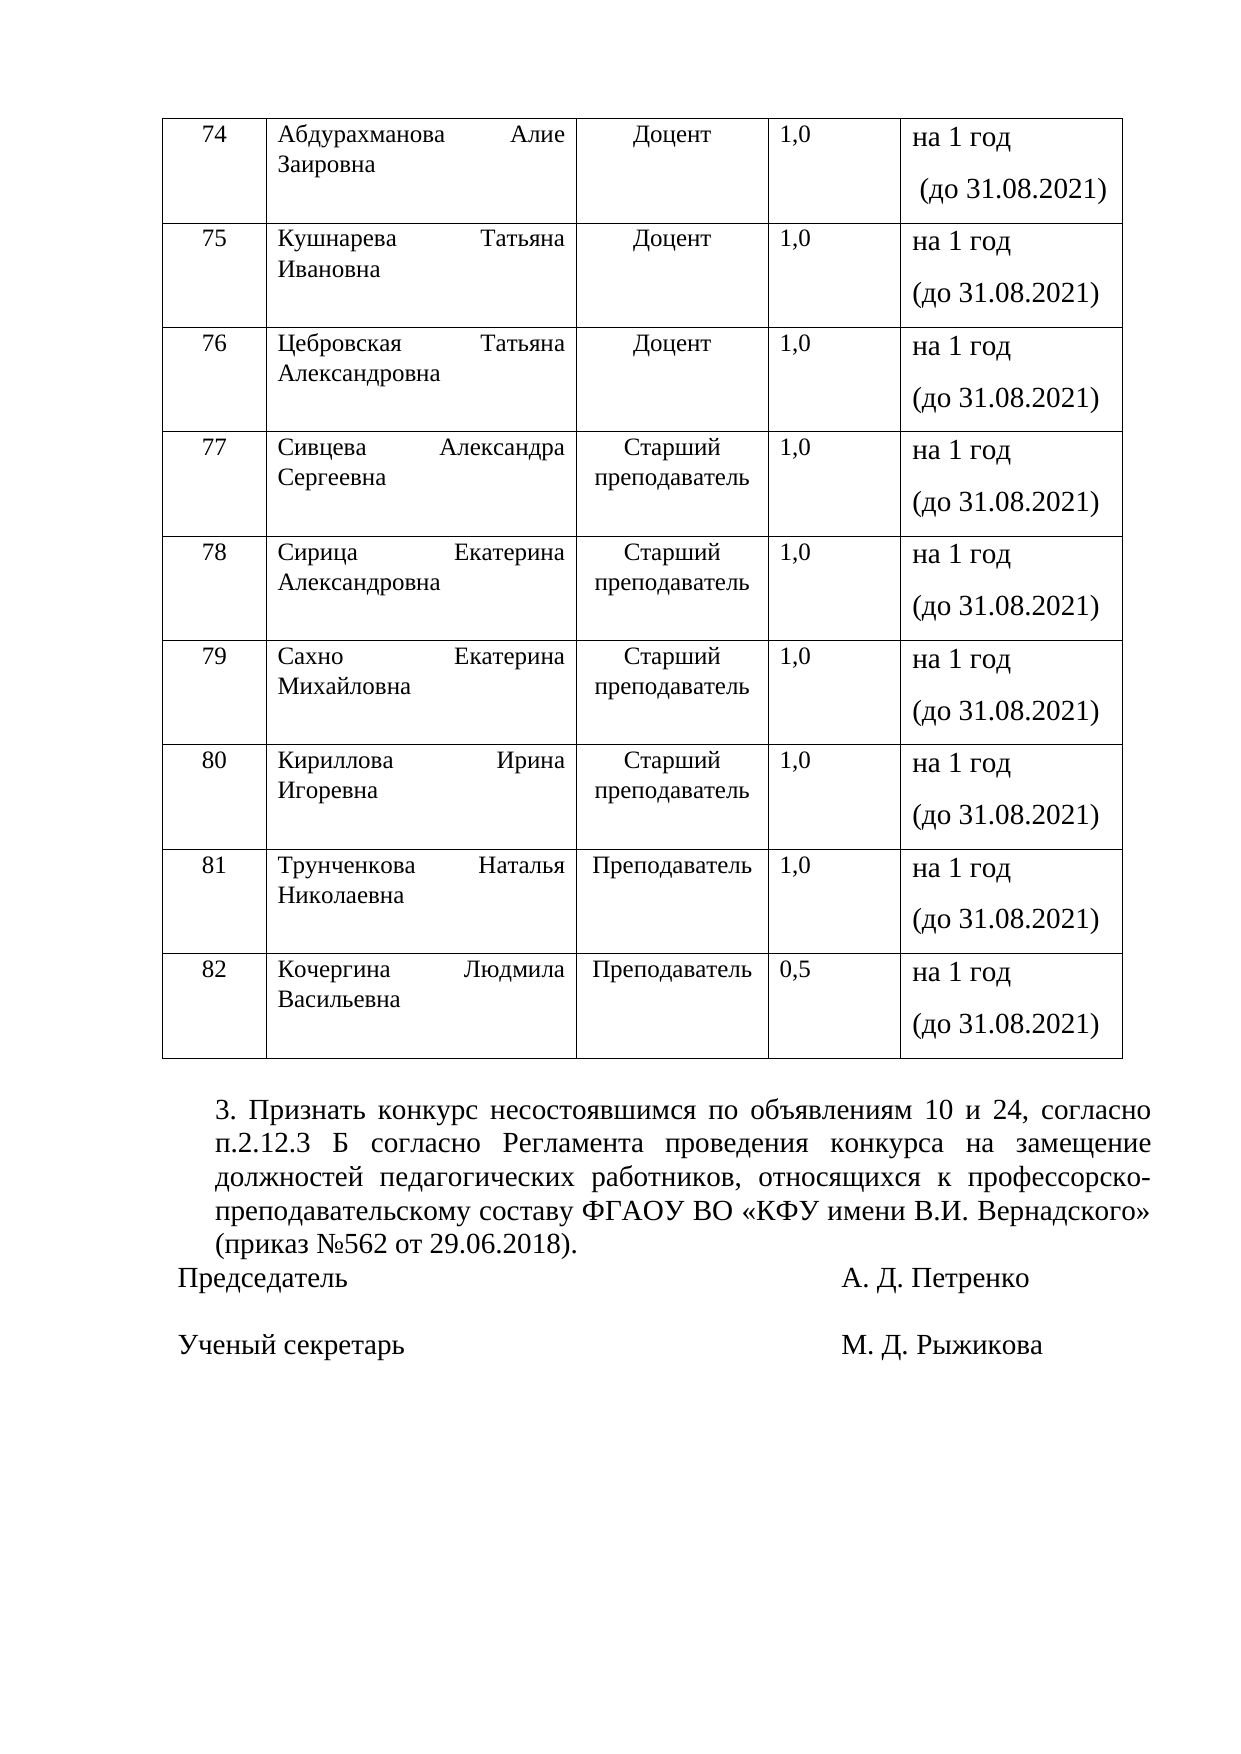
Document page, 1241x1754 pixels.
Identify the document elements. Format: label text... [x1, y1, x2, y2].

table_cell Доцент [577, 224, 768, 327]
table_cell 81 [163, 850, 266, 953]
table_cell Трунченкова Наталья Николаевна [267, 850, 576, 953]
table_cell на 1 год (до 31.08.2021) [901, 537, 1122, 640]
table_cell на 1 год (до 31.08.2021) [901, 641, 1122, 744]
table_cell Сивцева Александра Сергеевна [267, 432, 576, 536]
table_cell 74 [163, 119, 266, 222]
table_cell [901, 119, 1122, 222]
table_cell Старший преподаватель [577, 537, 768, 640]
table_cell 1,0 [769, 537, 900, 640]
table_cell Абдурахманова Алие Заировна [267, 119, 576, 222]
table_cell 75 [163, 224, 266, 327]
table_cell 1,0 [769, 119, 900, 222]
table_cell Доцент [577, 328, 768, 431]
table_cell на 1 год (до 31.08.2021) [901, 850, 1122, 953]
table_cell Кириллова Ирина Игоревна [267, 745, 576, 849]
table_cell 1,0 [769, 432, 900, 536]
table_cell 78 [163, 537, 266, 640]
table_cell 1,0 [769, 850, 900, 953]
table_cell 80 [163, 745, 266, 849]
table_cell 77 [163, 432, 266, 536]
table_cell 79 [163, 641, 266, 744]
table_cell 1,0 [769, 224, 900, 327]
table_cell Старший преподаватель [577, 641, 768, 744]
text Председатель А. Д. Петренко [177, 1260, 1152, 1293]
table_cell Преподаватель [577, 850, 768, 953]
table_cell Старший преподаватель [577, 432, 768, 536]
table_cell на 1 год (до 31.08.2021) [901, 954, 1122, 1057]
table_cell на 1 год (до 31.08.2021) [901, 432, 1122, 536]
table_cell Сахно Екатерина Михайловна [267, 641, 576, 744]
table_cell 0,5 [769, 954, 900, 1057]
table_cell Доцент [577, 119, 768, 222]
table_cell Сирица Екатерина Александровна [267, 537, 576, 640]
table_cell на 1 год (до 31.08.2021) [901, 328, 1122, 431]
table_cell на 1 год (до 31.08.2021) [901, 745, 1122, 849]
text 3. Признать конкурс несостоявшимся по объявлениям 10 и 24, согласно п.2.12.3 Б согласно Регламента проведения конкурса на замещение должностей педагогических работников, относящихся к профессорско-преподавательскому составу ФГАОУ ВО «КФУ имени В.И. Вернадского» (приказ №562 от 29.06.2018). [215, 1092, 1152, 1260]
table_cell 1,0 [769, 328, 900, 431]
text Ученый секретарь М. Д. Рыжикова [177, 1327, 1152, 1360]
table_cell 1,0 [769, 745, 900, 849]
table_cell Цебровская Татьяна Александровна [267, 328, 576, 431]
table_cell на 1 год (до 31.08.2021) [901, 224, 1122, 327]
table_cell Кушнарева Татьяна Ивановна [267, 224, 576, 327]
table_cell Старший преподаватель [577, 745, 768, 849]
table_cell 1,0 [769, 641, 900, 744]
table_cell 82 [163, 954, 266, 1057]
table_cell Преподаватель [577, 954, 768, 1057]
table_cell Кочергина Людмила Васильевна [267, 954, 576, 1057]
table_cell 76 [163, 328, 266, 431]
